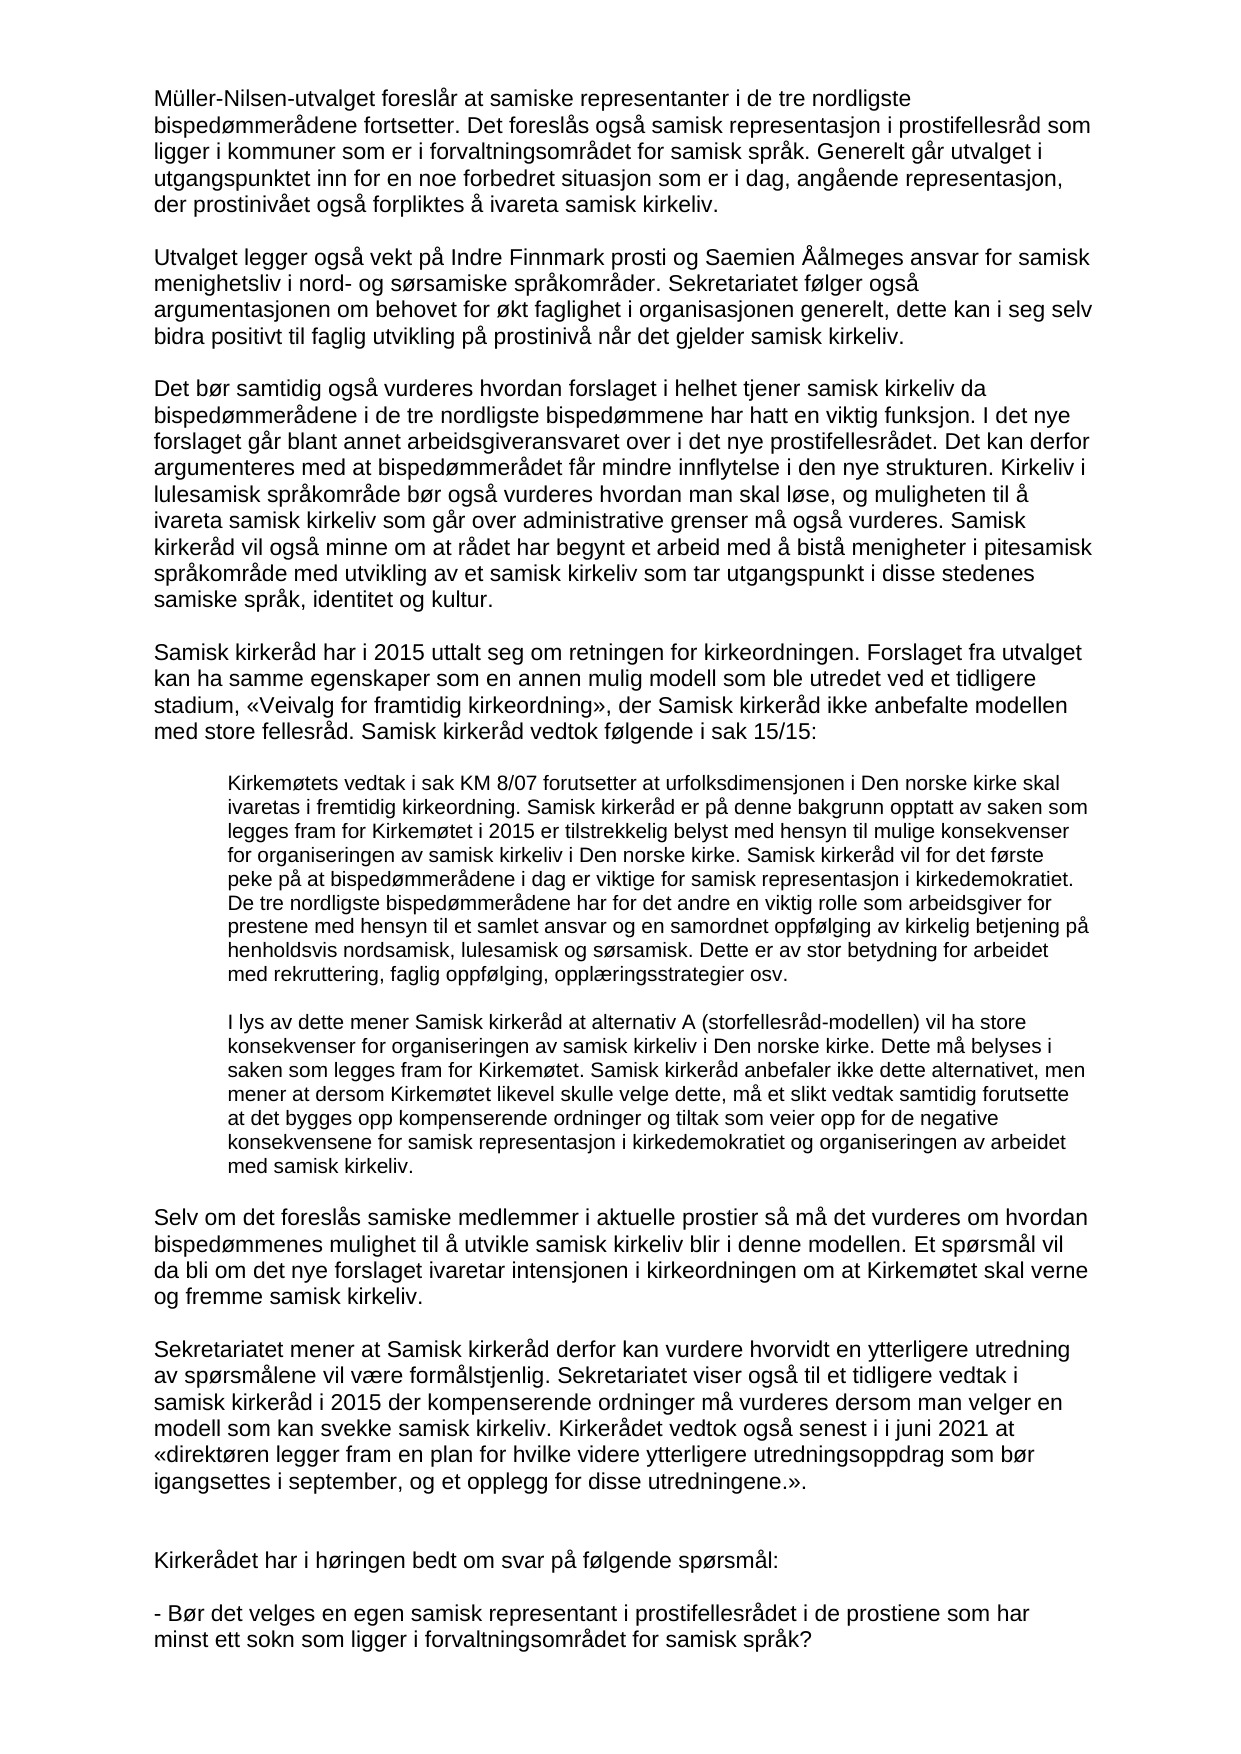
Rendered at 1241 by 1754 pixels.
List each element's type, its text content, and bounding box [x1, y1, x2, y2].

text Selv om det foreslås samiske medlemmer i aktuelle prostier så må det vurderes om hvordan bispedømmenes mulighet til å utvikle samisk kirkeliv blir i denne modellen. Et spørsmål vil da bli om det nye forslaget ivaretar intensjonen i kirkeordningen om at Kirkemøtet skal verne og fremme samisk kirkeliv. [153, 1204, 1092, 1310]
text Det bør samtidig også vurderes hvordan forslaget i helhet tjener samisk kirkeliv da bispedømmerådene i de tre nordligste bispedømmene har hatt en viktig funksjon. I det nye forslaget går blant annet arbeidsgiveransvaret over i det nye prostifellesrådet. Det kan derfor argumenteres med at bispedømmerådet får mindre innflytelse i den nye strukturen. Kirkeliv i lulesamisk språkområde bør også vurderes hvordan man skal løse, og muligheten til å ivareta samisk kirkeliv som går over administrative grenser må også vurderes. Samisk kirkeråd vil også minne om at rådet har begynt et arbeid med å bistå menigheter i pitesamisk språkområde med utvikling av et samisk kirkeliv som tar utgangspunkt i disse stedenes samiske språk, identitet og kultur. [153, 375, 1092, 612]
text Müller-Nilsen-utvalget foreslår at samiske representanter i de tre nordligste bispedømmerådene fortsetter. Det foreslås også samisk representasjon i prostifellesråd som ligger i kommuner som er i forvaltningsområdet for samisk språk. Generelt går utvalget i utgangspunktet inn for en noe forbedret situasjon som er i dag, angående representasjon, der prostinivået også forpliktes å ivareta samisk kirkeliv. [153, 85, 1092, 217]
text Kirkemøtets vedtak i sak KM 8/07 forutsetter at urfolksdimensjonen i Den norske kirke skal ivaretas i fremtidig kirkeordning. Samisk kirkeråd er på denne bakgrunn opptatt av saken som legges fram for Kirkemøtet i 2015 er tilstrekkelig belyst med hensyn til mulige konsekvenser for organiseringen av samisk kirkeliv i Den norske kirke. Samisk kirkeråd vil for det første peke på at bispedømmerådene i dag er viktige for samisk representasjon i kirkedemokratiet. De tre nordligste bispedømmerådene har for det andre en viktig rolle som arbeidsgiver for prestene med hensyn til et samlet ansvar og en samordnet oppfølging av kirkelig betjening på henholdsvis nordsamisk, lulesamisk og sørsamisk. Dette er av stor betydning for arbeidet med rekruttering, faglig oppfølging, opplæringsstrategier osv. [227, 771, 1092, 986]
text I lys av dette mener Samisk kirkeråd at alternativ A (storfellesråd-modellen) vil ha store konsekvenser for organiseringen av samisk kirkeliv i Den norske kirke. Dette må belyses i saken som legges fram for Kirkemøtet. Samisk kirkeråd anbefaler ikke dette alternativet, men mener at dersom Kirkemøtet likevel skulle velge dette, må et slikt vedtak samtidig forutsette at det bygges opp kompenserende ordninger og tiltak som veier opp for de negative konsekvensene for samisk representasjon i kirkedemokratiet og organiseringen av arbeidet med samisk kirkeliv. [227, 1010, 1092, 1178]
text Samisk kirkeråd har i 2015 uttalt seg om retningen for kirkeordningen. Forslaget fra utvalget kan ha samme egenskaper som en annen mulig modell som ble utredet ved et tidligere stadium, «Veivalg for framtidig kirkeordning», der Samisk kirkeråd ikke anbefalte modellen med store fellesråd. Samisk kirkeråd vedtok følgende i sak 15/15: [153, 639, 1092, 744]
text Sekretariatet mener at Samisk kirkeråd derfor kan vurdere hvorvidt en ytterligere utredning av spørsmålene vil være formålstjenlig. Sekretariatet viser også til et tidligere vedtak i samisk kirkeråd i 2015 der kompenserende ordninger må vurderes dersom man velger en modell som kan svekke samisk kirkeliv. Kirkerådet vedtok også senest i i juni 2021 at «direktøren legger fram en plan for hvilke videre ytterligere utredningsoppdrag som bør igangsettes i september, og et opplegg for disse utredningene.». [153, 1336, 1092, 1494]
text Kirkerådet har i høringen bedt om svar på følgende spørsmål: [153, 1547, 1092, 1573]
text - Bør det velges en egen samisk representant i prostifellesrådet i de prostiene som har minst ett sokn som ligger i forvaltningsområdet for samisk språk? [153, 1599, 1092, 1652]
text Utvalget legger også vekt på Indre Finnmark prosti og Saemien Åålmeges ansvar for samisk menighetsliv i nord- og sørsamiske språkområder. Sekretariatet følger også argumentasjonen om behovet for økt faglighet i organisasjonen generelt, dette kan i seg selv bidra positivt til faglig utvikling på prostinivå når det gjelder samisk kirkeliv. [153, 243, 1092, 349]
